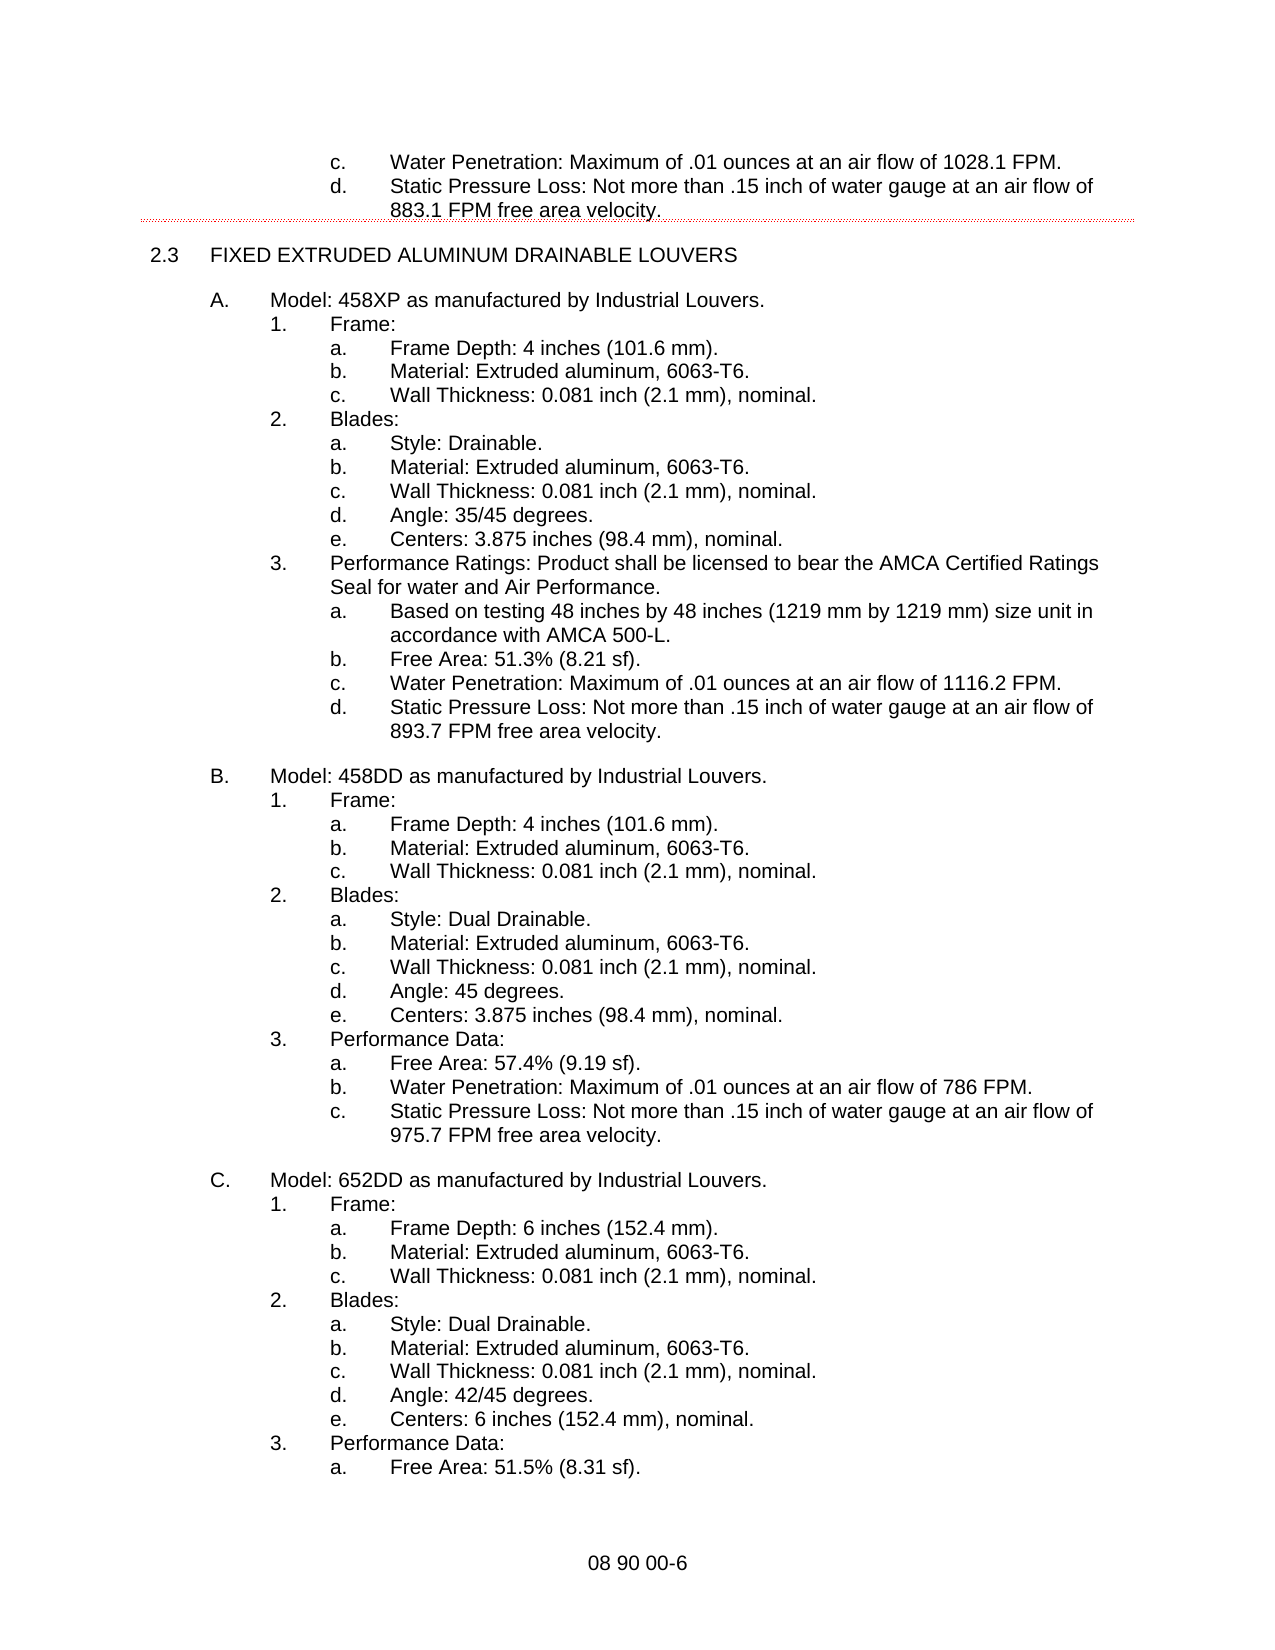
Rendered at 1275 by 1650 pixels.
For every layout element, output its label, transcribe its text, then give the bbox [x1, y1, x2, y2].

list Frame: [270, 787, 1125, 811]
list Centers: 3.875 inches (98.4 mm), nominal. [330, 527, 1125, 551]
list Frame Depth: 4 inches (101.6 mm). [330, 811, 1125, 835]
list Angle: 42/45 degrees. [330, 1383, 1125, 1407]
list Free Area: 57.4% (9.19 sf). [330, 1051, 1125, 1075]
list Style: Drainable. [330, 431, 1125, 455]
list Water Penetration: Maximum of .01 ounces at an air flow of 1116.2 FPM. [330, 671, 1125, 695]
list Frame Depth: 6 inches (152.4 mm). [330, 1216, 1125, 1239]
list Model: 458XP as manufactured by Industrial Louvers. [210, 287, 1125, 311]
list FIXED EXTRUDED ALUMINUM DRAINABLE LOUVERS [150, 243, 1125, 267]
list Performance Ratings: Product shall be licensed to bear the AMCA Certified Ratings Seal for water and Air Performance. [270, 551, 1125, 599]
list Wall Thickness: 0.081 inch (2.1 mm), nominal. [330, 1263, 1125, 1287]
list Style: Dual Drainable. [330, 1311, 1125, 1335]
list Free Area: 51.5% (8.31 sf). [330, 1455, 1125, 1479]
list Angle: 45 degrees. [330, 979, 1125, 1003]
list Blades: [270, 883, 1125, 907]
list Wall Thickness: 0.081 inch (2.1 mm), nominal. [330, 859, 1125, 883]
list Performance Data: [270, 1431, 1125, 1455]
list Free Area: 51.3% (8.21 sf). [330, 647, 1125, 671]
list Static Pressure Loss: Not more than .15 inch of water gauge at an air flow of 883.1 FPM free area velocity. [330, 174, 1125, 222]
list Style: Dual Drainable. [330, 907, 1125, 931]
list Angle: 35/45 degrees. [330, 503, 1125, 527]
list Wall Thickness: 0.081 inch (2.1 mm), nominal. [330, 479, 1125, 503]
list Wall Thickness: 0.081 inch (2.1 mm), nominal. [330, 1359, 1125, 1383]
list Blades: [270, 1287, 1125, 1311]
list Performance Data: [270, 1027, 1125, 1051]
list Material: Extruded aluminum, 6063-T6. [330, 1335, 1125, 1359]
list Wall Thickness: 0.081 inch (2.1 mm), nominal. [330, 955, 1125, 979]
list Water Penetration: Maximum of .01 ounces at an air flow of 1028.1 FPM. [330, 150, 1125, 174]
list Water Penetration: Maximum of .01 ounces at an air flow of 786 FPM. [330, 1075, 1125, 1099]
list Blades: [270, 407, 1125, 431]
list Based on testing 48 inches by 48 inches (1219 mm by 1219 mm) size unit in accordance with AMCA 500-L. [330, 599, 1125, 647]
list Material: Extruded aluminum, 6063-T6. [330, 455, 1125, 479]
list Wall Thickness: 0.081 inch (2.1 mm), nominal. [330, 383, 1125, 407]
list Centers: 6 inches (152.4 mm), nominal. [330, 1407, 1125, 1431]
list Frame Depth: 4 inches (101.6 mm). [330, 335, 1125, 359]
list Centers: 3.875 inches (98.4 mm), nominal. [330, 1003, 1125, 1027]
list Frame: [270, 1192, 1125, 1216]
list Material: Extruded aluminum, 6063-T6. [330, 835, 1125, 859]
list Model: 652DD as manufactured by Industrial Louvers. [210, 1168, 1125, 1192]
list Model: 458DD as manufactured by Industrial Louvers. [210, 763, 1125, 787]
list Material: Extruded aluminum, 6063-T6. [330, 1239, 1125, 1263]
list Material: Extruded aluminum, 6063-T6. [330, 359, 1125, 383]
list Material: Extruded aluminum, 6063-T6. [330, 931, 1125, 955]
list Frame: [270, 311, 1125, 335]
list Static Pressure Loss: Not more than .15 inch of water gauge at an air flow of 975.7 FPM free area velocity. [330, 1099, 1125, 1147]
list Static Pressure Loss: Not more than .15 inch of water gauge at an air flow of 893.7 FPM free area velocity. [330, 695, 1125, 743]
